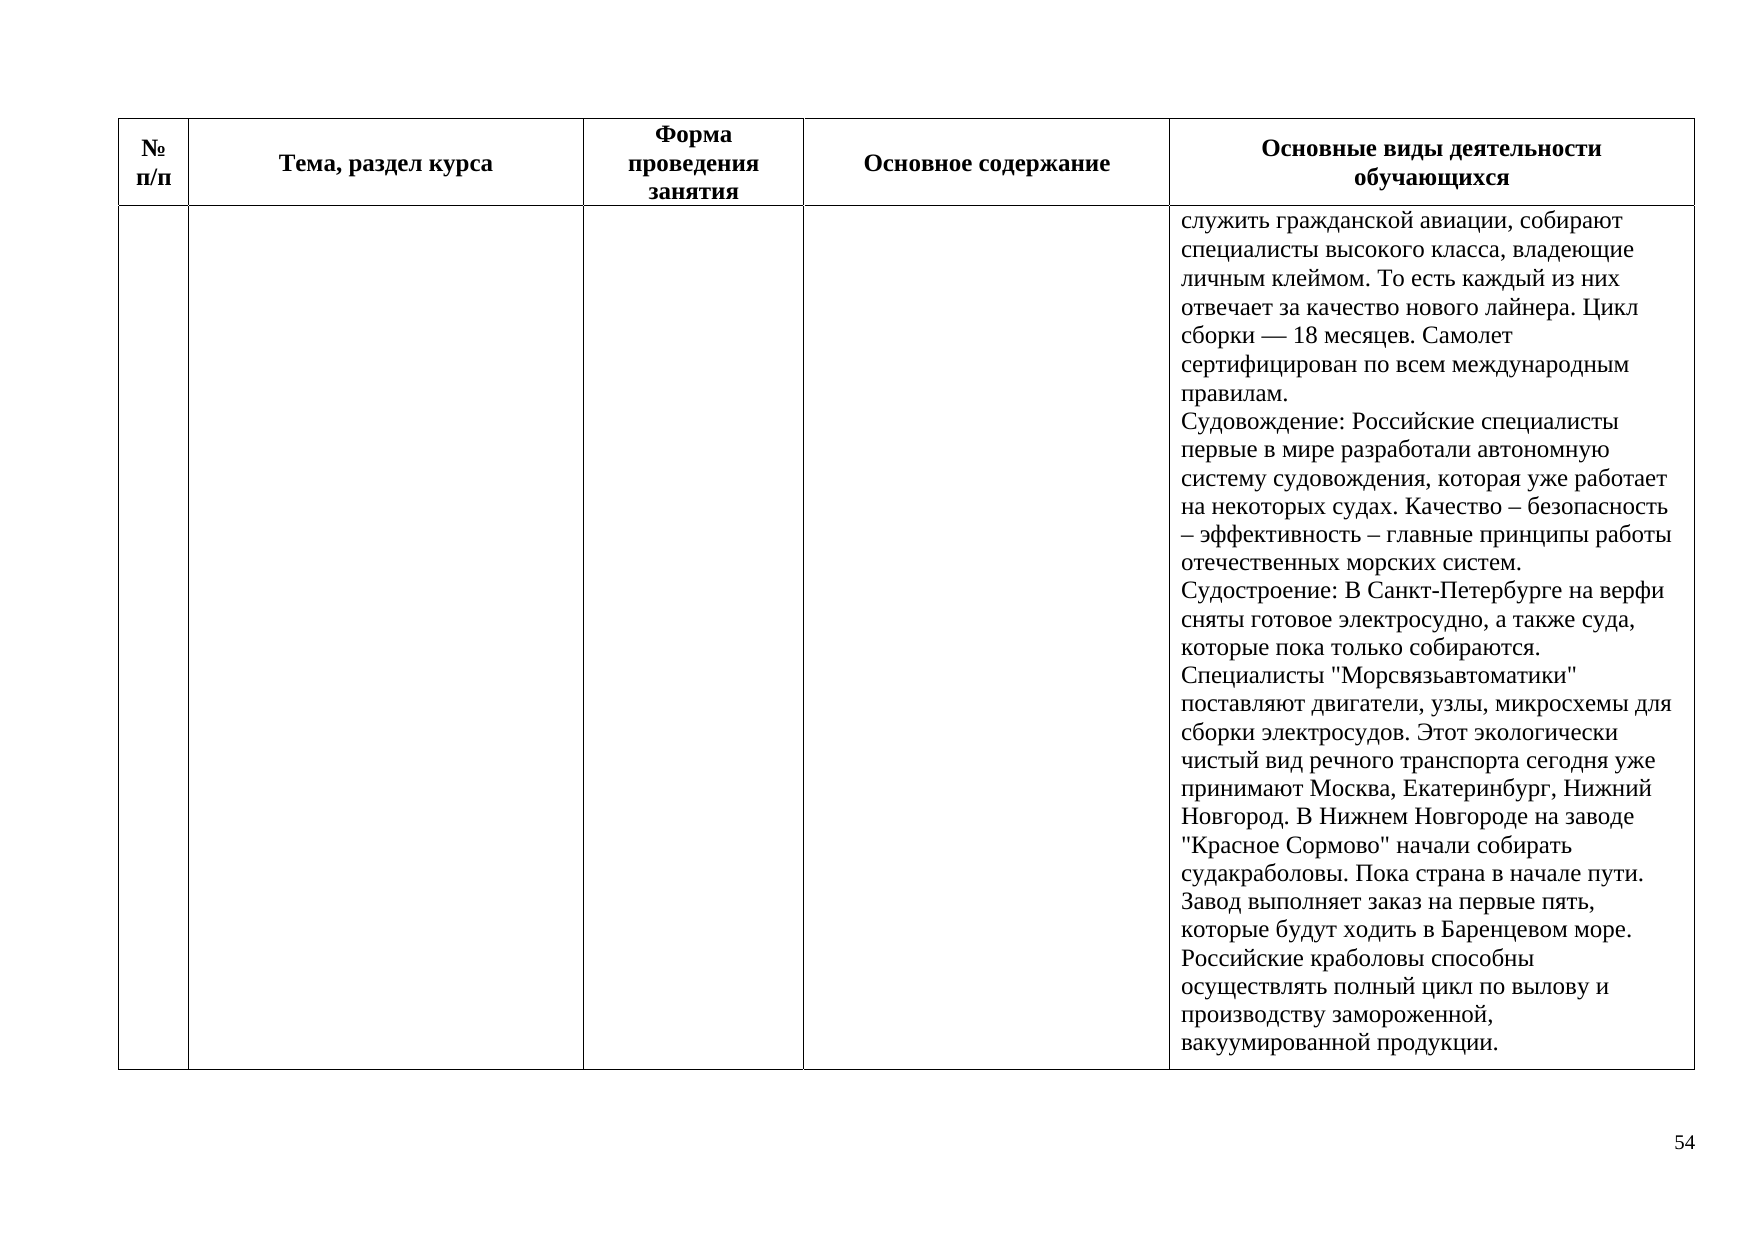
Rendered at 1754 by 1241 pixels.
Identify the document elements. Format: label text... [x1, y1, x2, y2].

text Форма [655, 119, 1112, 148]
text 54 [1674, 1130, 1697, 1154]
text № п/п [136, 133, 177, 191]
text Тема, раздел курса проведения Основное содержание занятия [278, 148, 1116, 205]
text служить гражданской авиации, собирают специалисты высокого класса, владеющие личным клеймом. То есть каждый из них отвечает за качество нового лайнера. Цикл сборки — 18 месяцев. Самолет сертифицирован по всем международным правилам. [1181, 206, 1645, 407]
text Судовождение: Российские специалисты первые в мире разработали автономную систему судовождения, которая уже работает на некоторых судах. Качество – безопасность – эффективность – главные принципы работы отечественных морских систем. Судостроение: В Санкт-Петербурге на верфи сняты готовое электросудно, а также суда, которые пока только собираются. Специалисты "Морсвязьавтоматики" поставляют двигатели, узлы, микросхемы для сборки электросудов. Этот экологически чистый вид речного транспорта сегодня уже принимают Москва, Екатеринбург, Нижний Новгород. В Нижнем Новгороде на заводе "Красное Сормово" начали собирать судакраболовы. Пока страна в начале пути. Завод выполняет заказ на первые пять, которые будут ходить в Баренцевом море. Российские краболовы способны осуществлять полный цикл по вылову и производству замороженной, вакуумированной продукции. [1181, 407, 1679, 1056]
text Основные виды деятельности обучающихся [1261, 133, 1609, 191]
